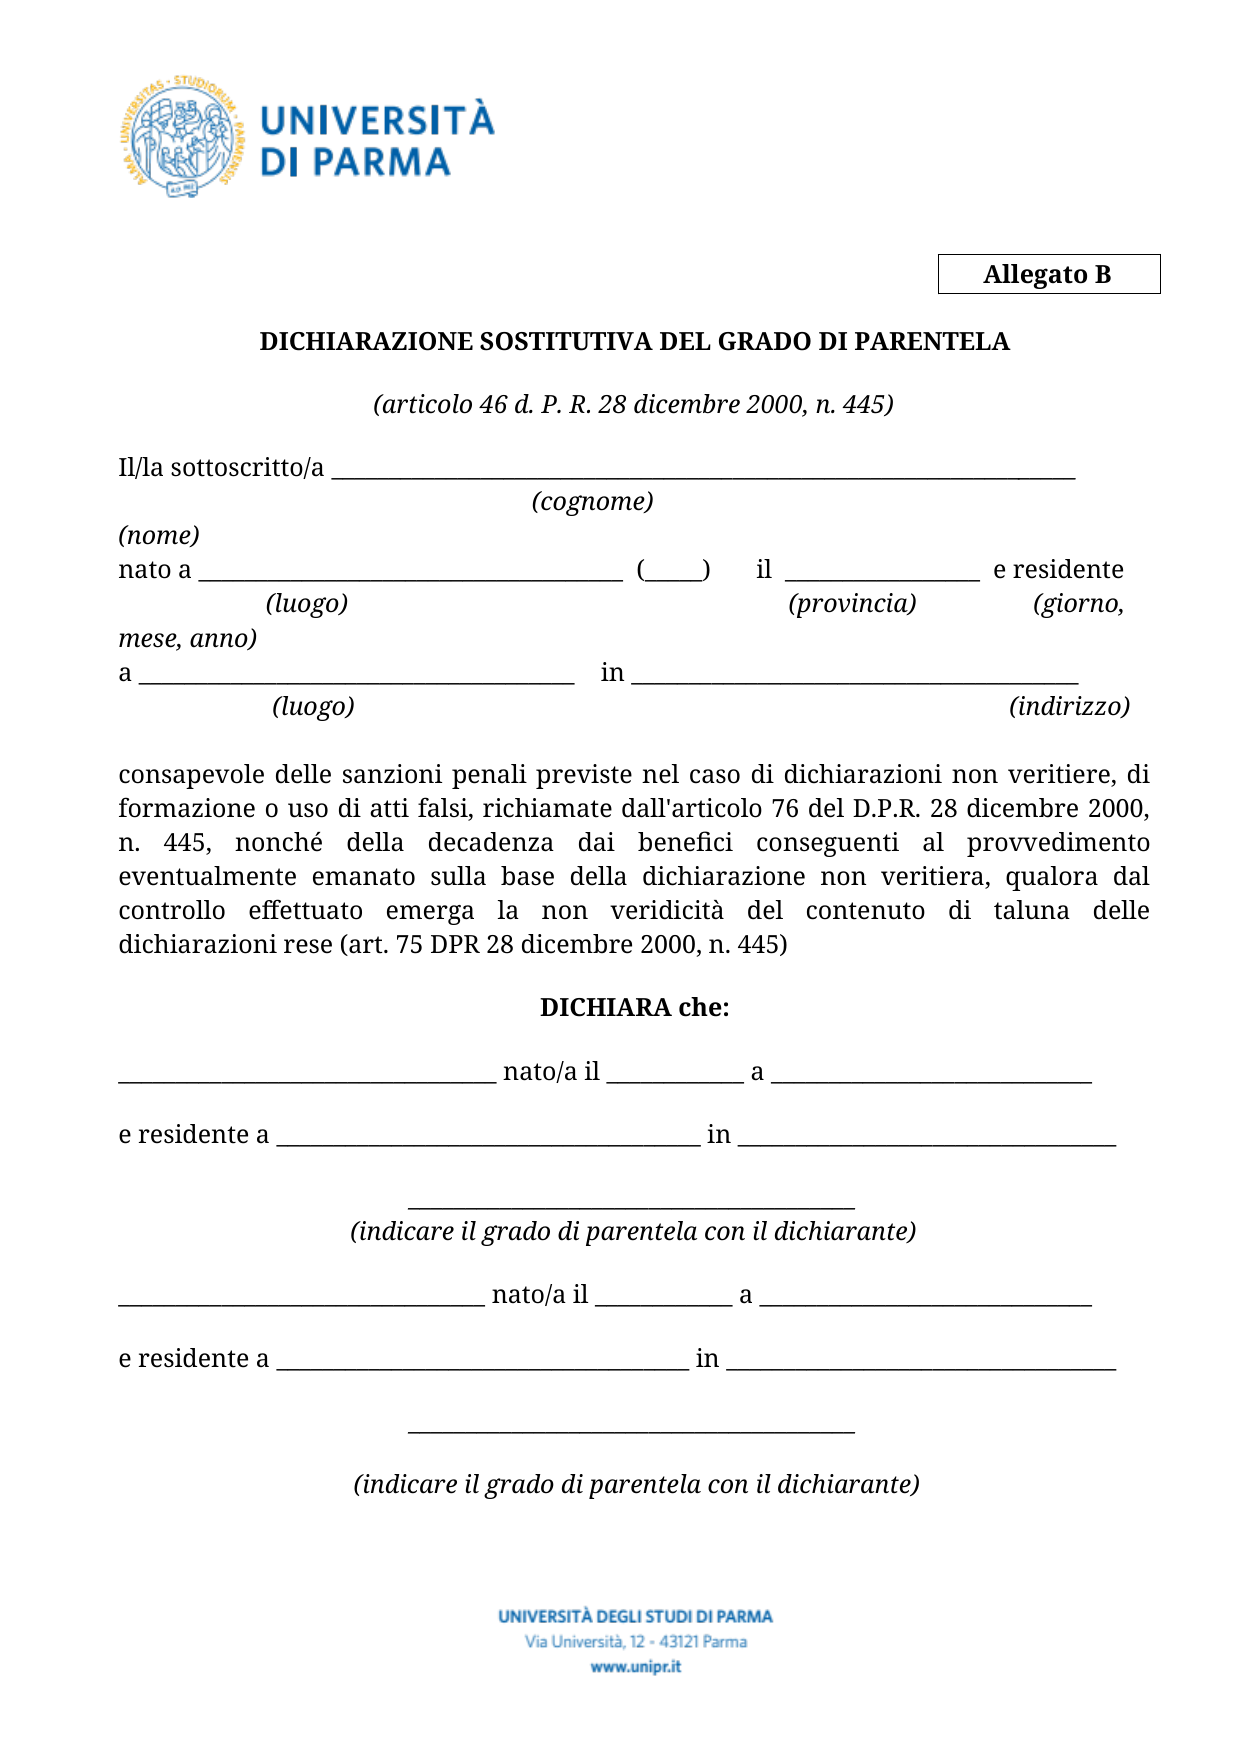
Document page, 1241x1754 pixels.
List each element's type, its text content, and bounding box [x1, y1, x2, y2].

text DICHIARAZIONE SOSTITUTIVA DEL GRADO DI PARENTELA [118, 323, 1152, 357]
text (indicare il grado di parentela con il dichiarante) [118, 1214, 1152, 1248]
text a ______________________________________ in _______________________________________ [118, 654, 1152, 688]
text consapevole delle sanzioni penali previste nel caso di dichiarazioni non veritiere, di formazione o uso di atti falsi, richiamate dall'articolo 76 del D.P.R. 28 dicembre 2000, n. 445, nonché della decadenza dai benefici conseguenti al provvedimento eventualmente emanato sulla base della dichiarazione non veritiera, qualora dal controllo effettuato emerga la non veridicità del contenuto di taluna delle dichiarazioni rese (art. 75 DPR 28 dicembre 2000, n. 445) [118, 756, 1152, 961]
text DICHIARA che: [118, 990, 1152, 1024]
text (indicare il grado di parentela con il dichiarante) [118, 1467, 1152, 1501]
text e residente a ____________________________________ in __________________________________ [118, 1340, 1152, 1374]
text _______________________________________ [118, 1180, 1152, 1214]
text Allegato B [939, 255, 1160, 293]
text _______________________________________ [118, 1403, 1152, 1437]
text _________________________________ nato/a il ____________ a ____________________________ [118, 1053, 1152, 1087]
text nato a _____________________________________ (_____) il _________________ e residente (luogo) (provincia) (giorno, mese, anno) [118, 552, 1152, 654]
text e residente a _____________________________________ in _________________________________ [118, 1116, 1152, 1151]
text ________________________________ nato/a il ____________ a _____________________________ [118, 1277, 1152, 1311]
text (articolo 46 d. P. R. 28 dicembre 2000, n. 445) [118, 387, 1152, 421]
text Il/la sottoscritto/a _________________________________________________________________ (cognome) (nome) [118, 450, 1152, 552]
text (luogo) (indirizzo) [118, 688, 1152, 722]
